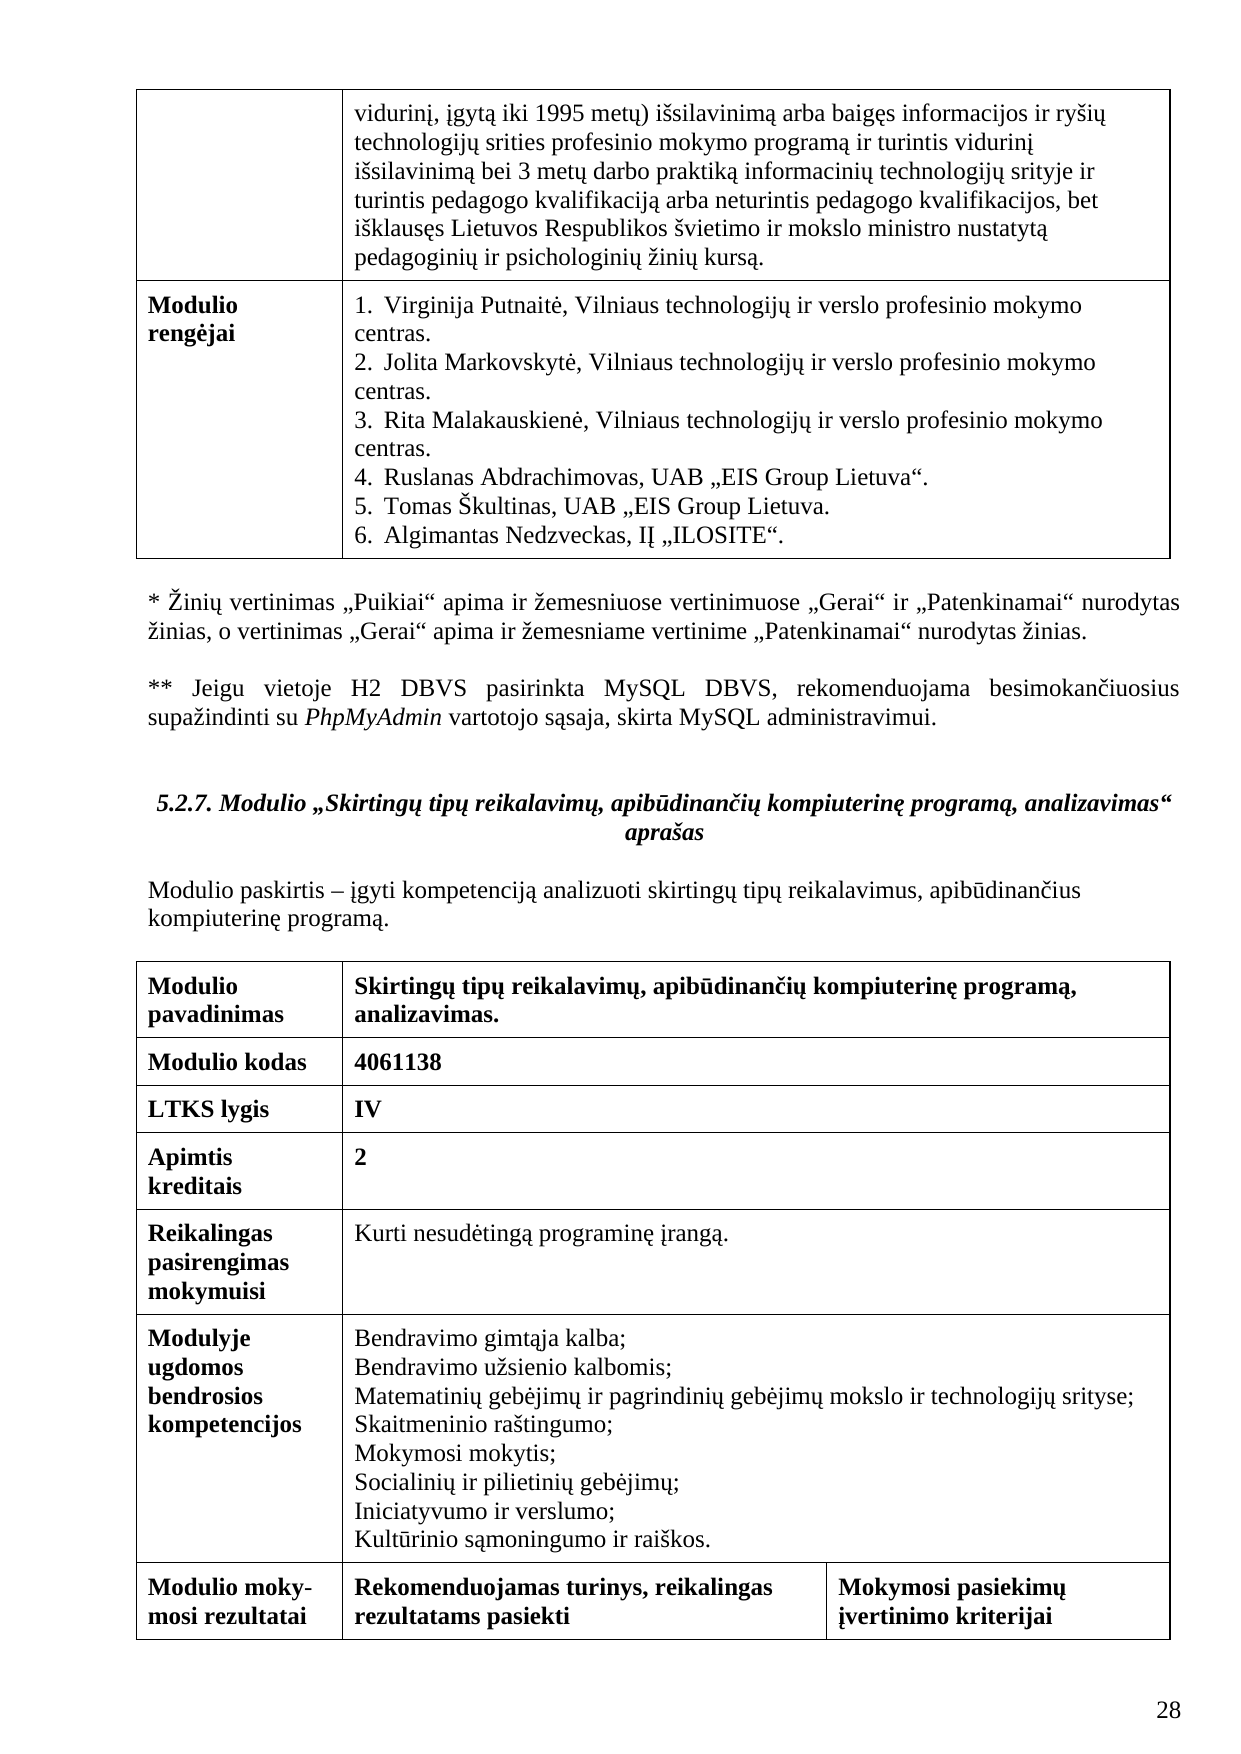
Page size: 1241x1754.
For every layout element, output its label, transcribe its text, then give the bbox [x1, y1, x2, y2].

text ** Jeigu vietoje H2 DBVS pasirinkta MySQL DBVS, rekomenduojama besimokančiuosius supažindinti su PhpMyAdmin vartotojo sąsaja, skirta MySQL administravimui. [148, 673, 1181, 731]
text Modulio paskirtis – įgyti kompetenciją analizuoti skirtingų tipų reikalavimus, apibūdinančius kompiuterinę programą. [148, 875, 1181, 932]
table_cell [137, 90, 342, 280]
table_cell 2 [343, 1133, 1169, 1208]
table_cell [137, 1563, 342, 1638]
table_header Skirtingų tipų reikalavimų, apibūdinančių kompiuterinę programą, analizavimas. [343, 962, 1169, 1037]
table_cell Modulyje ugdomos bendrosios kompetencijos [137, 1315, 342, 1562]
table_cell LTKS lygis [137, 1086, 342, 1132]
table_cell Modulio kodas [137, 1038, 342, 1085]
table_cell 1. Virginija Putnaitė, Vilniaus technologijų ir verslo profesinio mokymo centras. 2. Jolita Markovskytė, Vilniaus technologijų ir verslo profesinio mokymo centras. 3. Rita Malakauskienė, Vilniaus technologijų ir verslo profesinio mokymo centras. 4. Ruslanas Abdrachimovas, UAB „EIS Group Lietuva“. 5. Tomas Škultinas, UAB „EIS Group Lietuva. 6. Algimantas Nedzveckas, IĮ „ILOSITE“. [343, 281, 1169, 557]
table_header Modulio pavadinimas [137, 962, 342, 1037]
table_cell Apimtis kreditais [137, 1133, 342, 1208]
table_cell Reikalingas pasirengimas mokymuisi [137, 1210, 342, 1313]
table_cell IV [343, 1086, 1169, 1132]
table_cell 4061138 [343, 1038, 1169, 1085]
text * Žinių vertinimas „Puikiai“ apima ir žemesniuose vertinimuose „Gerai“ ir „Patenkinamai“ nurodytas žinias, o vertinimas „Gerai“ apima ir žemesniame vertinime „Patenkinamai“ nurodytas žinias. [148, 587, 1181, 645]
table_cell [343, 90, 1169, 280]
table_cell Kurti nesudėtingą programinę įrangą. [343, 1210, 1169, 1313]
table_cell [343, 1563, 826, 1638]
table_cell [827, 1563, 1169, 1638]
table_cell Modulio rengėjai [137, 281, 342, 557]
subtitle 5.2.7. Modulio „Skirtingų tipų reikalavimų, apibūdinančių kompiuterinę programą, analizavimas“ aprašas [148, 788, 1181, 846]
table_cell Bendravimo gimtąja kalba; Bendravimo užsienio kalbomis; Matematinių gebėjimų ir pagrindinių gebėjimų mokslo ir technologijų srityse; Skaitmeninio raštingumo; Mokymosi mokytis; Socialinių ir pilietinių gebėjimų; Iniciatyvumo ir verslumo; Kultūrinio sąmoningumo ir raiškos. [343, 1315, 1169, 1562]
